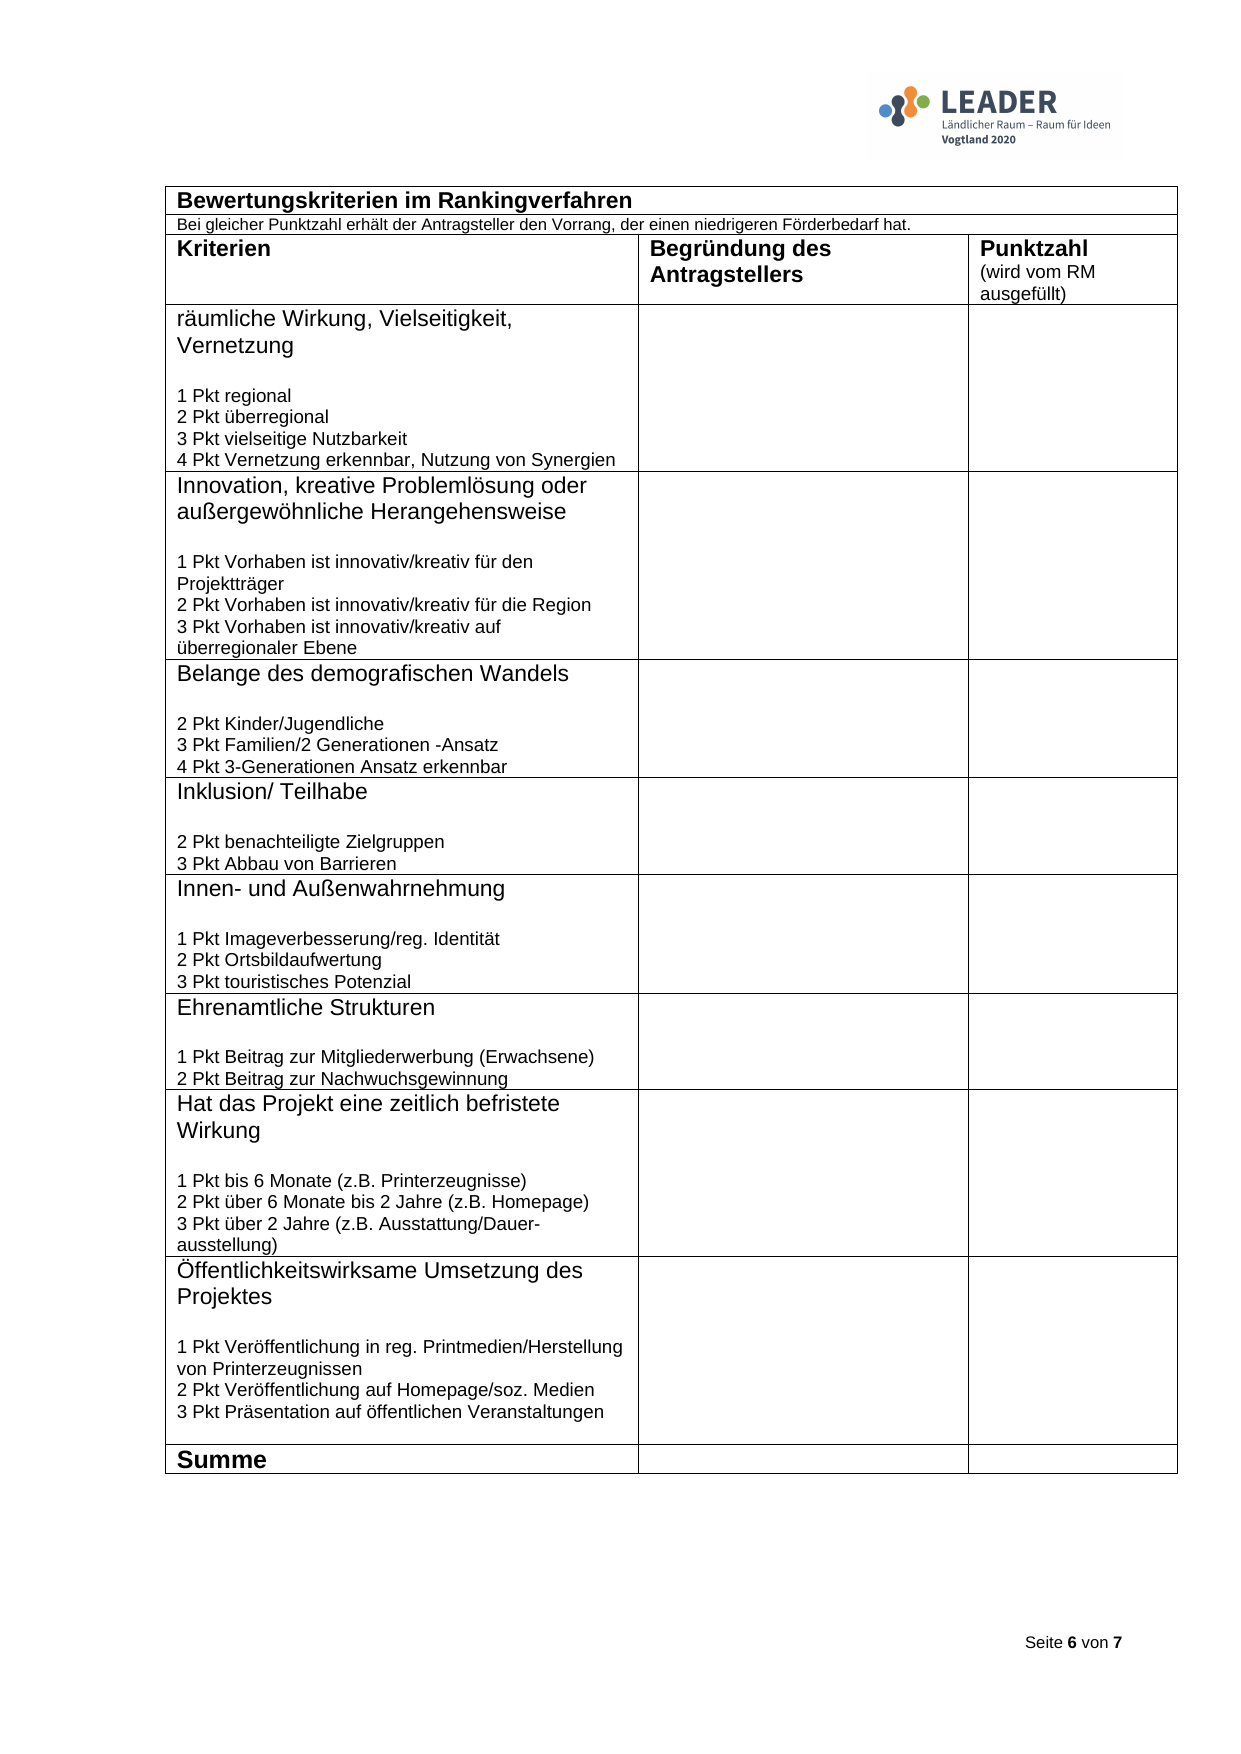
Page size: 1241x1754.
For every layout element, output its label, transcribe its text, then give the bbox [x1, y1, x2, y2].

table_cell [639, 994, 968, 1089]
table_cell [969, 1257, 1177, 1443]
table_cell [969, 1445, 1177, 1473]
table_cell [639, 1090, 968, 1256]
table_cell [639, 778, 968, 874]
table_cell Bei gleicher Punktzahl erhält der Antragsteller den Vorrang, der einen niedrigeren Förderbedarf hat. [166, 215, 1177, 234]
table_cell [969, 660, 1177, 777]
table_cell räumliche Wirkung, Vielseitigkeit, Vernetzung 1 Pkt regional 2 Pkt überregional 3 Pkt vielseitige Nutzbarkeit 4 Pkt Vernetzung erkennbar, Nutzung von Synergien [166, 305, 638, 471]
table_cell Inklusion/ Teilhabe 2 Pkt benachteiligte Zielgruppen 3 Pkt Abbau von Barrieren [166, 778, 638, 874]
table_cell Summe [166, 1445, 638, 1473]
table_cell Innen- und Außenwahrnehmung 1 Pkt Imageverbesserung/reg. Identität 2 Pkt Ortsbildaufwertung 3 Pkt touristisches Potenzial [166, 875, 638, 992]
table_cell Ehrenamtliche Strukturen 1 Pkt Beitrag zur Mitgliederwerbung (Erwachsene) 2 Pkt Beitrag zur Nachwuchsgewinnung [166, 994, 638, 1089]
table_cell [639, 1257, 968, 1443]
table_cell Hat das Projekt eine zeitlich befristete Wirkung 1 Pkt bis 6 Monate (z.B. Printerzeugnisse) 2 Pkt über 6 Monate bis 2 Jahre (z.B. Homepage) 3 Pkt über 2 Jahre (z.B. Ausstattung/Dauer-ausstellung) [166, 1090, 638, 1256]
table_cell [969, 778, 1177, 874]
table_cell [969, 1090, 1177, 1256]
table_cell [639, 305, 968, 471]
table_cell [639, 1445, 968, 1473]
picture [866, 73, 1123, 159]
table_cell Punktzahl (wird vom RM ausgefüllt) [969, 235, 1177, 304]
table_cell [969, 472, 1177, 659]
table_cell [639, 875, 968, 992]
table_cell Innovation, kreative Problemlösung oder außergewöhnliche Herangehensweise 1 Pkt Vorhaben ist innovativ/kreativ für den Projektträger 2 Pkt Vorhaben ist innovativ/kreativ für die Region 3 Pkt Vorhaben ist innovativ/kreativ auf überregionaler Ebene [166, 472, 638, 659]
table_cell Kriterien [166, 235, 638, 304]
table_cell Begründung des Antragstellers [639, 235, 968, 304]
table_cell [969, 305, 1177, 471]
table_cell [639, 660, 968, 777]
table_cell Belange des demografischen Wandels 2 Pkt Kinder/Jugendliche 3 Pkt Familien/2 Generationen -Ansatz 4 Pkt 3-Generationen Ansatz erkennbar [166, 660, 638, 777]
table_cell Öffentlichkeitswirksame Umsetzung des Projektes 1 Pkt Veröffentlichung in reg. Printmedien/Herstellung von Printerzeugnissen 2 Pkt Veröffentlichung auf Homepage/soz. Medien 3 Pkt Präsentation auf öffentlichen Veranstaltungen [166, 1257, 638, 1443]
table_cell [639, 472, 968, 659]
table_header Bewertungskriterien im Rankingverfahren [166, 187, 1177, 214]
table_cell [969, 875, 1177, 992]
table_cell [969, 994, 1177, 1089]
